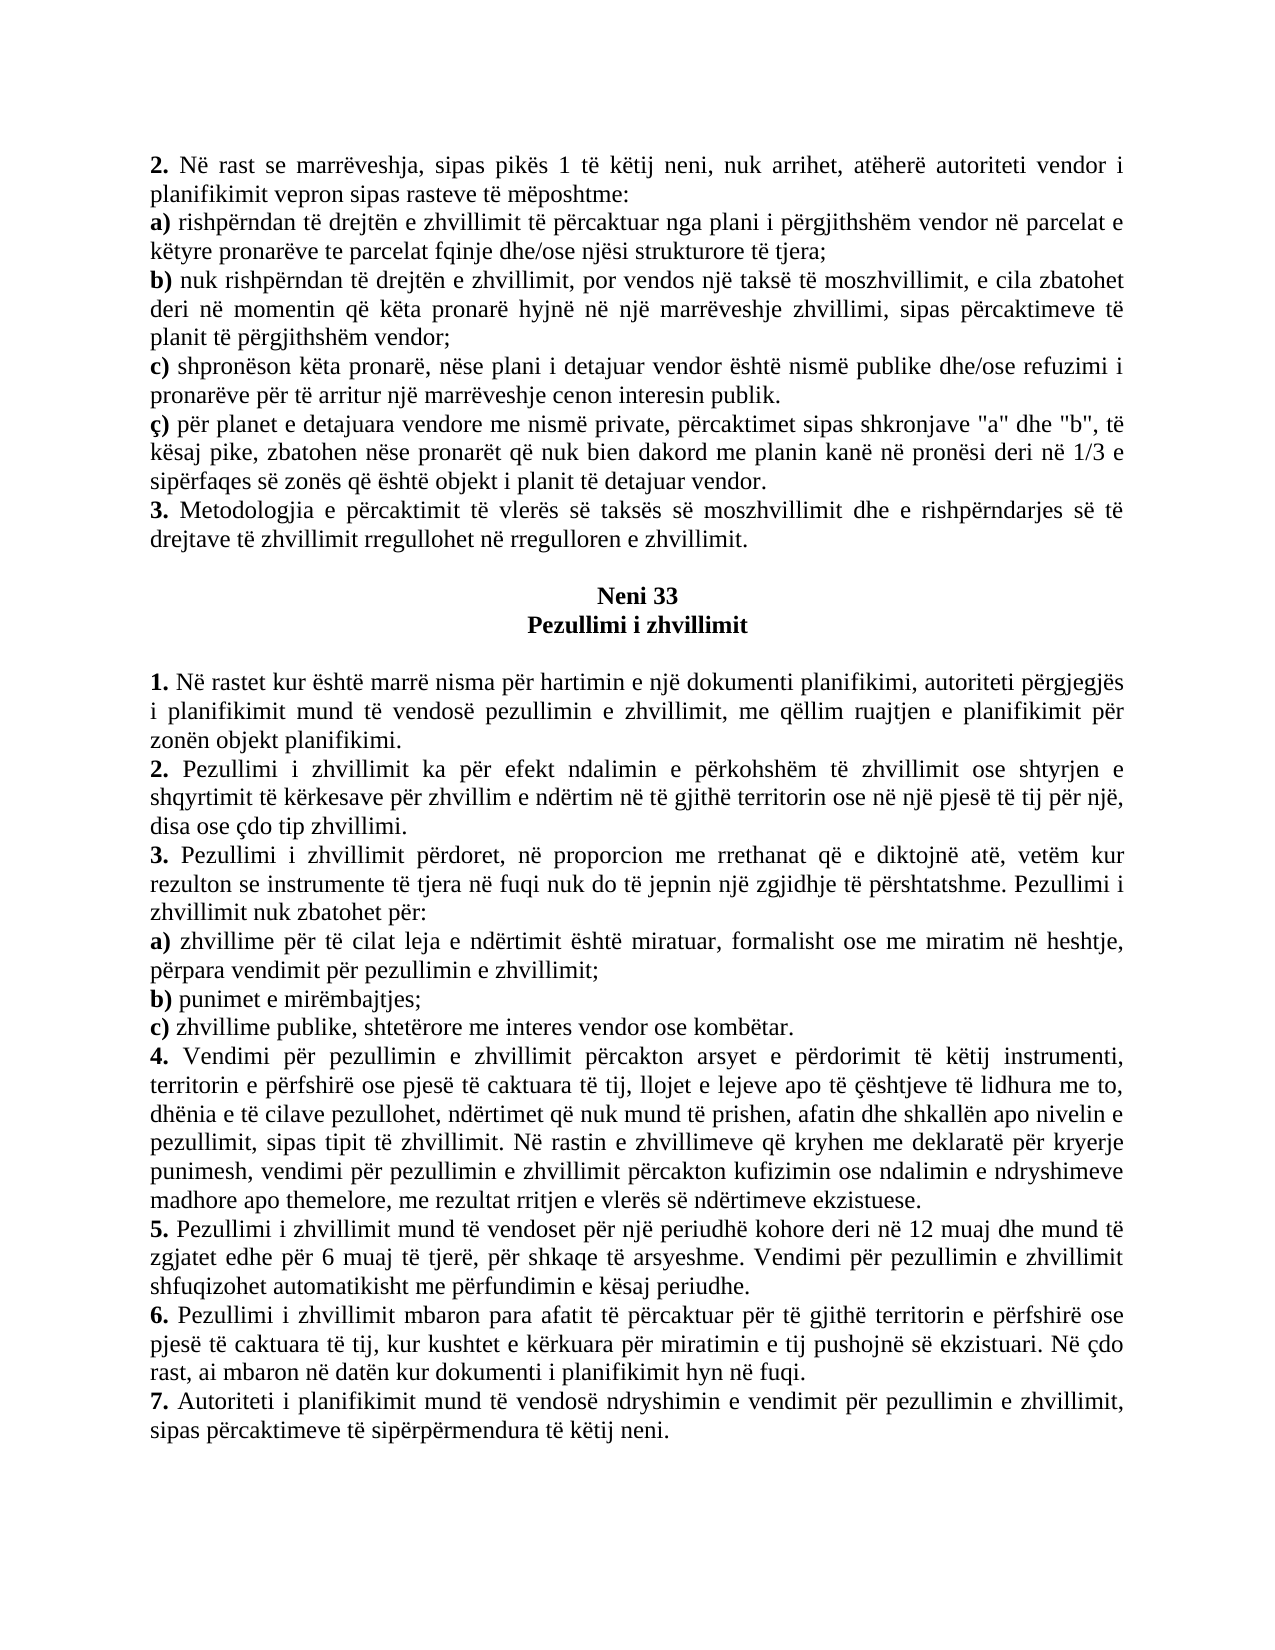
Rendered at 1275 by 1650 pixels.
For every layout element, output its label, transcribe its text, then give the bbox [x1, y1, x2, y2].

text c) shpronëson këta pronarë, nëse plani i detajuar vendor është nismë publike dhe/ose refuzimi i pronarëve për të arritur një marrëveshje cenon interesin publik. [150, 351, 1125, 409]
text ç) për planet e detajuara vendore me nismë private, përcaktimet sipas shkronjave "a" dhe "b", të kësaj pike, zbatohen nëse pronarët që nuk bien dakord me planin kanë në pronësi deri në 1/3 e sipërfaqes së zonës që është objekt i planit të detajuar vendor. [150, 409, 1125, 495]
text 3. Pezullimi i zhvillimit përdoret, në proporcion me rrethanat që e diktojnë atë, vetëm kur rezulton se instrumente të tjera në fuqi nuk do të jepnin një zgjidhje të përshtatshme. Pezullimi i zhvillimit nuk zbatohet për: [150, 840, 1125, 926]
text a) rishpërndan të drejtën e zhvillimit të përcaktuar nga plani i përgjithshëm vendor në parcelat e këtyre pronarëve te parcelat fqinje dhe/ose njësi strukturore të tjera; [150, 207, 1125, 265]
text 6. Pezullimi i zhvillimit mbaron para afatit të përcaktuar për të gjithë territorin e përfshirë ose pjesë të caktuara të tij, kur kushtet e kërkuara për miratimin e tij pushojnë së ekzistuari. Në çdo rast, ai mbaron në datën kur dokumenti i planifikimit hyn në fuqi. [150, 1300, 1125, 1386]
text a) zhvillime për të cilat leja e ndërtimit është miratuar, formalisht ose me miratim në heshtje, përpara vendimit për pezullimin e zhvillimit; [150, 926, 1125, 984]
text 5. Pezullimi i zhvillimit mund të vendoset për një periudhë kohore deri në 12 muaj dhe mund të zgjatet edhe për 6 muaj të tjerë, për shkaqe të arsyeshme. Vendimi për pezullimin e zhvillimit shfuqizohet automatikisht me përfundimin e kësaj periudhe. [150, 1214, 1125, 1300]
text Pezullimi i zhvillimit [150, 610, 1125, 639]
text b) punimet e mirëmbajtjes; [150, 984, 1125, 1012]
text 1. Në rastet kur është marrë nisma për hartimin e një dokumenti planifikimi, autoriteti përgjegjës i planifikimit mund të vendosë pezullimin e zhvillimit, me qëllim ruajtjen e planifikimit për zonën objekt planifikimi. [150, 667, 1125, 754]
text b) nuk rishpërndan të drejtën e zhvillimit, por vendos një taksë të moszhvillimit, e cila zbatohet deri në momentin që këta pronarë hyjnë në një marrëveshje zhvillimi, sipas përcaktimeve të planit të përgjithshëm vendor; [150, 265, 1125, 351]
text 3. Metodologjia e përcaktimit të vlerës së taksës së moszhvillimit dhe e rishpërndarjes së të drejtave të zhvillimit rregullohet në rregulloren e zhvillimit. [150, 495, 1125, 552]
text 2. Në rast se marrëveshja, sipas pikës 1 të këtij neni, nuk arrihet, atëherë autoriteti vendor i planifikimit vepron sipas rasteve të mëposhtme: [150, 150, 1125, 207]
text Neni 33 [150, 581, 1125, 610]
text 4. Vendimi për pezullimin e zhvillimit përcakton arsyet e përdorimit të këtij instrumenti, territorin e përfshirë ose pjesë të caktuara të tij, llojet e lejeve apo të çështjeve të lidhura me to, dhënia e të cilave pezullohet, ndërtimet që nuk mund të prishen, afatin dhe shkallën apo nivelin e pezullimit, sipas tipit të zhvillimit. Në rastin e zhvillimeve që kryhen me deklaratë për kryerje punimesh, vendimi për pezullimin e zhvillimit përcakton kufizimin ose ndalimin e ndryshimeve madhore apo themelore, me rezultat rritjen e vlerës së ndërtimeve ekzistuese. [150, 1041, 1125, 1214]
text 2. Pezullimi i zhvillimit ka për efekt ndalimin e përkohshëm të zhvillimit ose shtyrjen e shqyrtimit të kërkesave për zhvillim e ndërtim në të gjithë territorin ose në një pjesë të tij për një, disa ose çdo tip zhvillimi. [150, 754, 1125, 840]
text 7. Autoriteti i planifikimit mund të vendosë ndryshimin e vendimit për pezullimin e zhvillimit, sipas përcaktimeve të sipërpërmendura të këtij neni. [150, 1386, 1125, 1444]
text c) zhvillime publike, shtetërore me interes vendor ose kombëtar. [150, 1012, 1125, 1041]
